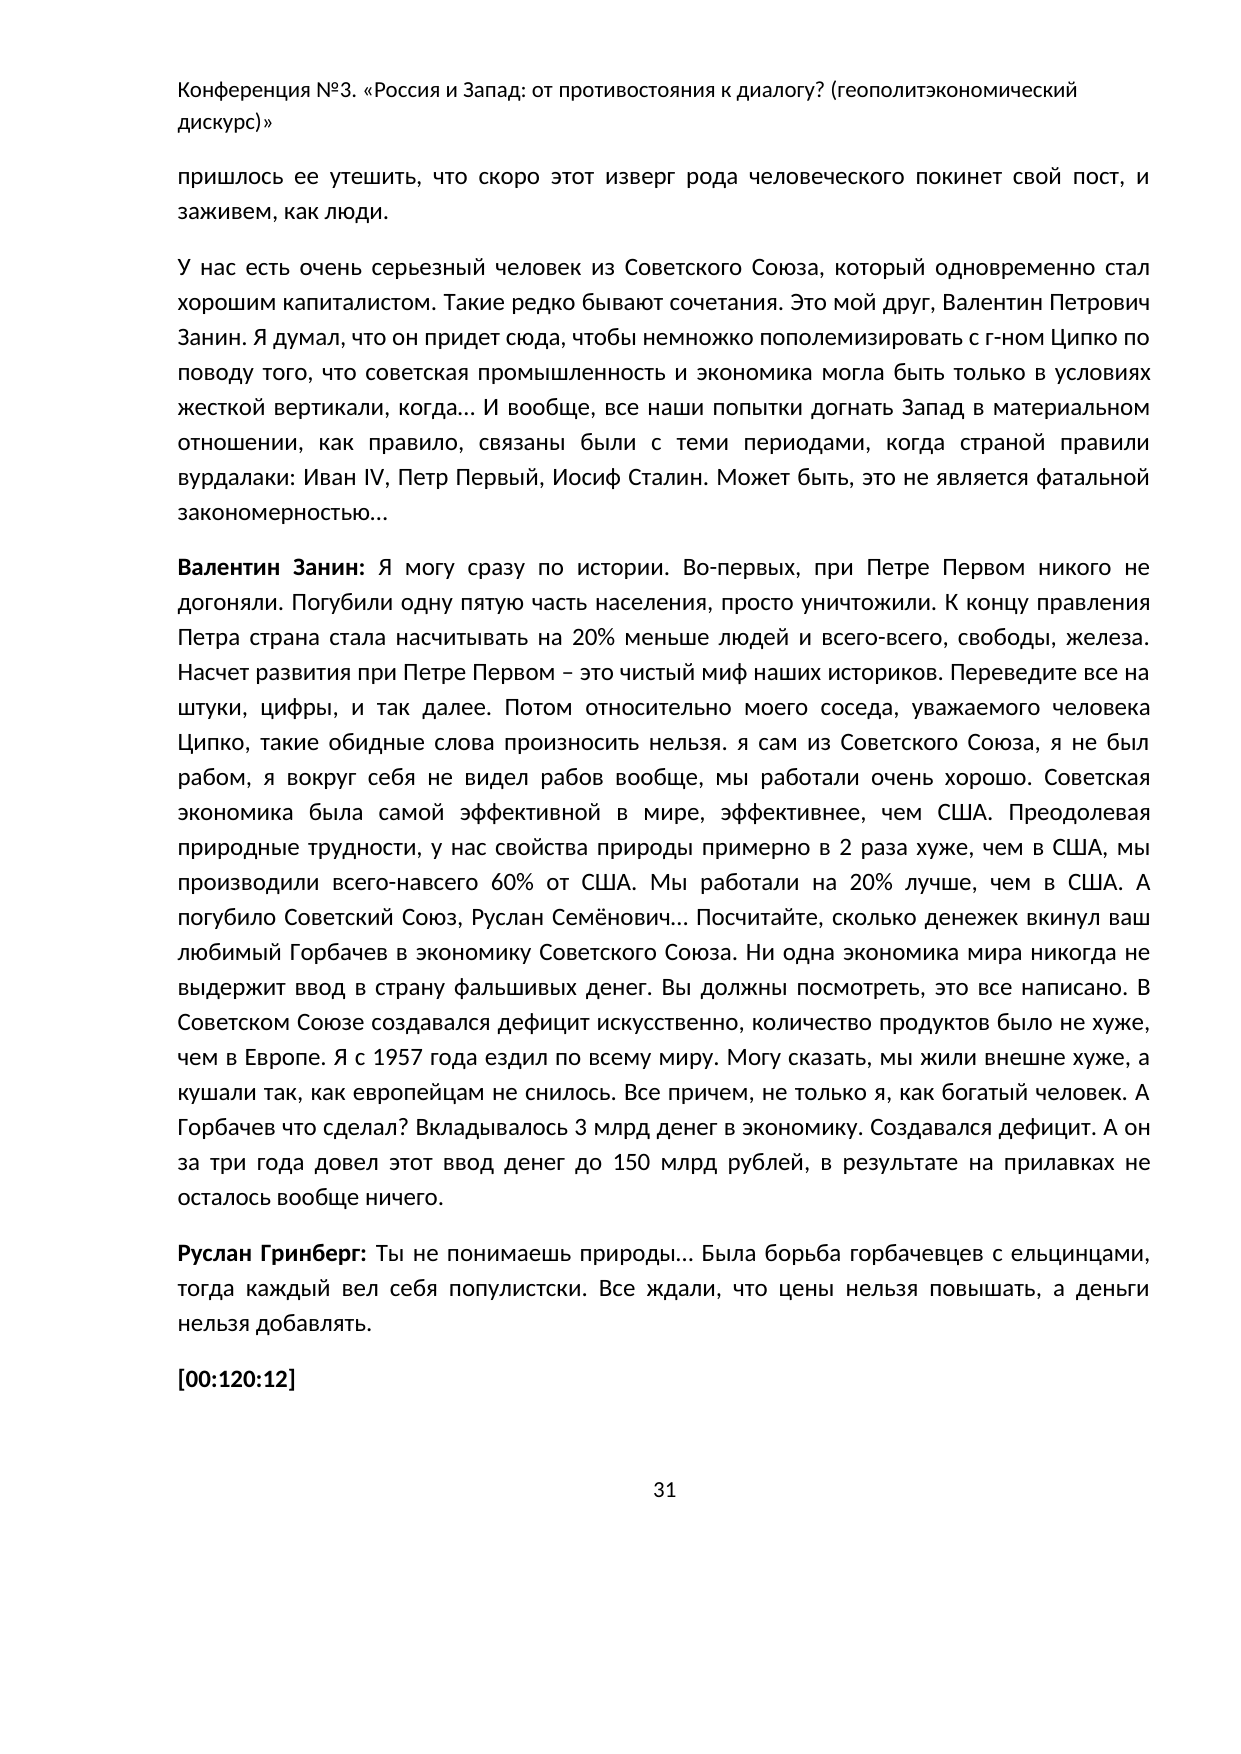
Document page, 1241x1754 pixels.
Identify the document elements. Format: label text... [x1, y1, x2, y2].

text [00:120:12] [177, 1363, 1152, 1394]
text Валентин Занин: Я могу сразу по истории. Во-первых, при Петре Первом никого не догоняли. Погубили одну пятую часть населения, просто уничтожили. К концу правления Петра страна стала насчитывать на 20% меньше людей и всего-всего, свободы, железа. Насчет развития при Петре Первом – это чистый миф наших историков. Переведите все на штуки, цифры, и так далее. Потом относительно моего соседа, уважаемого человека Ципко, такие обидные слова произносить нельзя. я сам из Советского Союза, я не был рабом, я вокруг себя не видел рабов вообще, мы работали очень хорошо. Советская экономика была самой эффективной в мире, эффективнее, чем США. Преодолевая природные трудности, у нас свойства природы примерно в 2 раза хуже, чем в США, мы производили всего-навсего 60% от США. Мы работали на 20% лучше, чем в США. А погубило Советский Союз, Руслан Семёнович… Посчитайте, сколько денежек вкинул ваш любимый Горбачев в экономику Советского Союза. Ни одна экономика мира никогда не выдержит ввод в страну фальшивых денег. Вы должны посмотреть, это все написано. В Советском Союзе создавался дефицит искусственно, количество продуктов было не хуже, чем в Европе. Я с 1957 года ездил по всему миру. Могу сказать, мы жили внешне хуже, а кушали так, как европейцам не снилось. Все причем, не только я, как богатый человек. А Горбачев что сделал? Вкладывалось 3 млрд денег в экономику. Создавался дефицит. А он за три года довел этот ввод денег до 150 млрд рублей, в результате на прилавках не осталось вообще ничего. [177, 552, 1152, 1212]
text Руслан Гринберг: Ты не понимаешь природы… Была борьба горбачевцев с ельцинцами, тогда каждый вел себя популистски. Все ждали, что цены нельзя повышать, а деньги нельзя добавлять. [177, 1237, 1152, 1338]
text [177, 160, 1152, 225]
text У нас есть очень серьезный человек из Советского Союза, который одновременно стал хорошим капиталистом. Такие редко бывают сочетания. Это мой друг, Валентин Петрович Занин. Я думал, что он придет сюда, чтобы немножко пополемизировать с г-ном Ципко по поводу того, что советская промышленность и экономика могла быть только в условиях жесткой вертикали, когда… И вообще, все наши попытки догнать Запад в материальном отношении, как правило, связаны были с теми периодами, когда страной правили вурдалаки: Иван IV, Петр Первый, Иосиф Сталин. Может быть, это не является фатальной закономерностью… [177, 251, 1152, 526]
